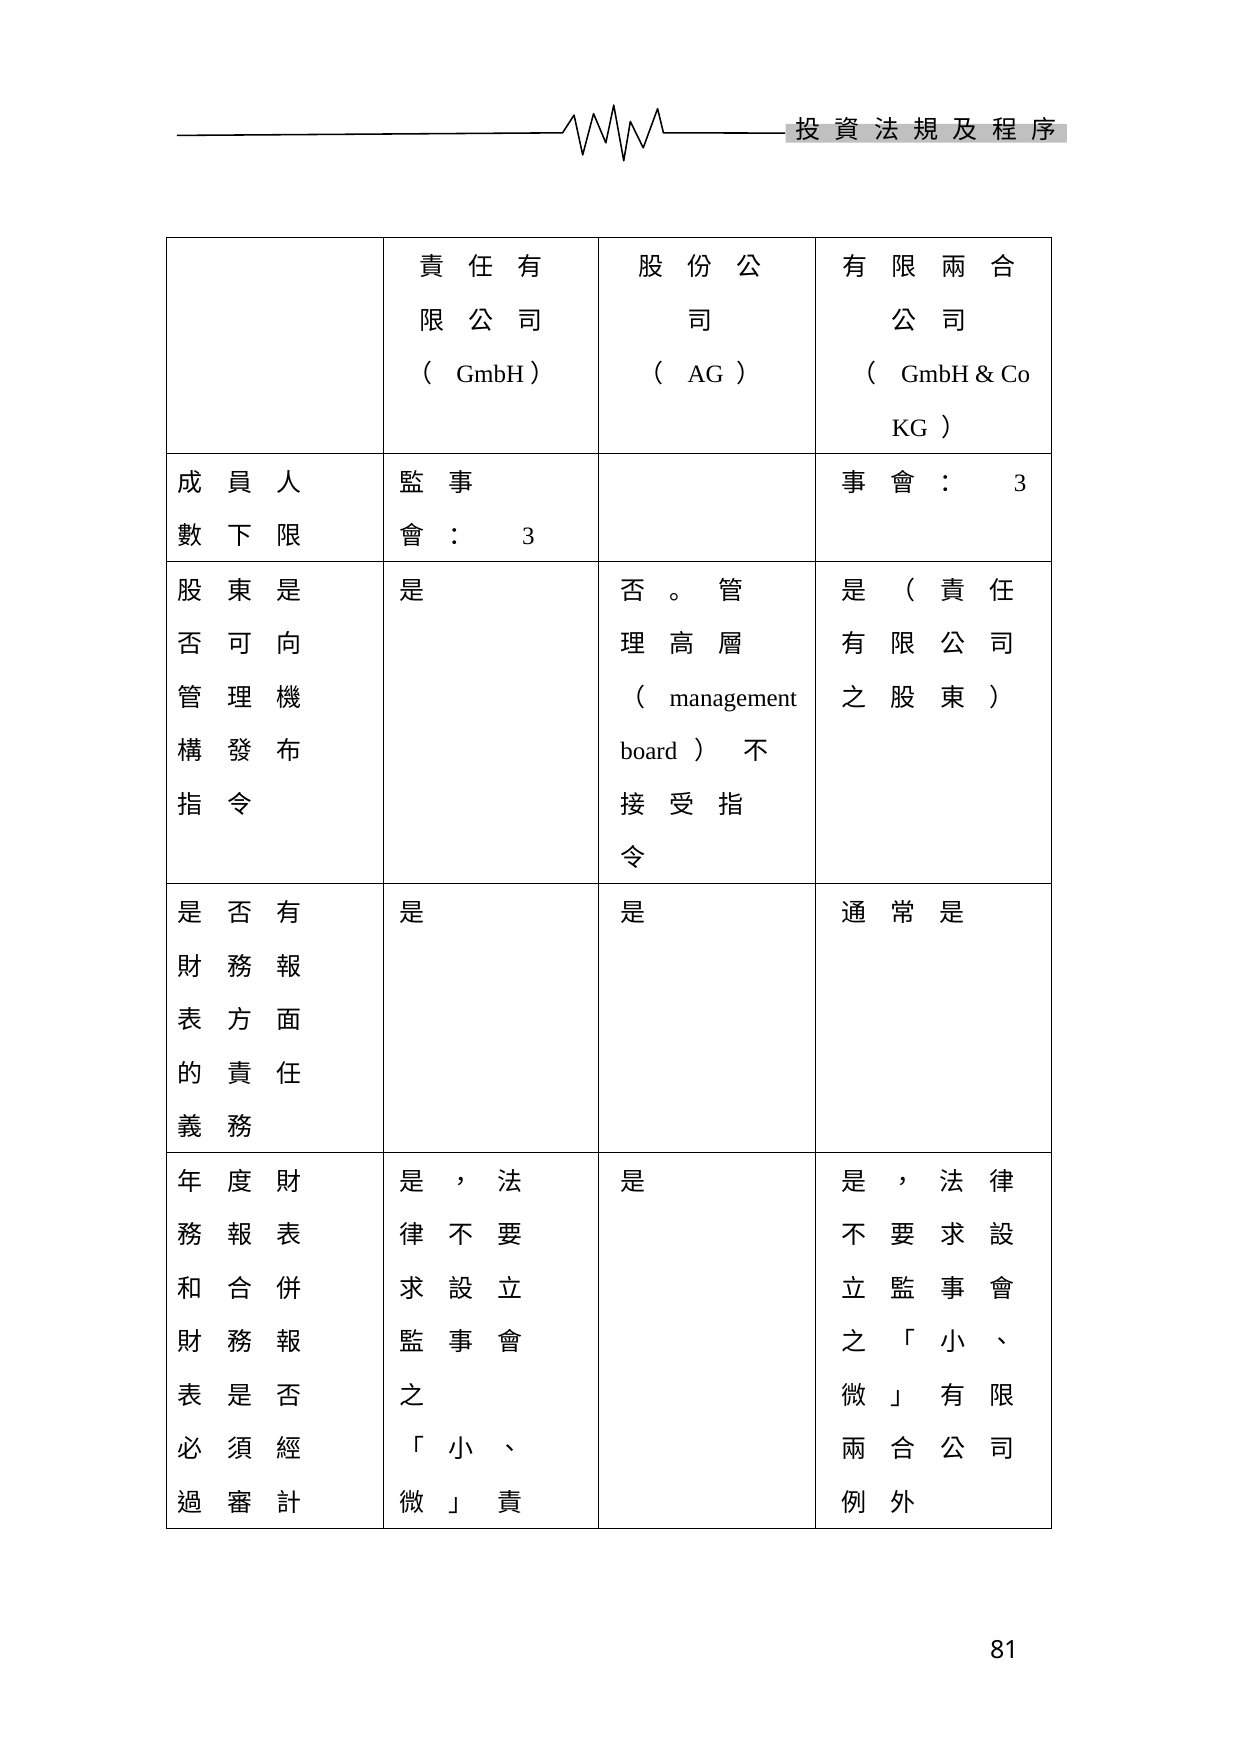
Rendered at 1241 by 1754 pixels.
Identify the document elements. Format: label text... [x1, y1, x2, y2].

table_cell 是 [384, 562, 598, 883]
table_cell 通常是 [816, 884, 1051, 1152]
table_cell 監事會成員人數下限 [167, 454, 383, 561]
table_cell 年度財務報表和合併財務報表是否必須經過審計 [167, 1153, 383, 1527]
table_cell 否。管理高層（management board）不接受指令 [599, 562, 815, 883]
table_cell 如設立監事會： 3 [816, 454, 1051, 561]
table_header 有限兩合公司 （GmbH & Co KG） [816, 238, 1051, 452]
table_cell 如設立監事會： 3 [384, 454, 598, 561]
table_header 責任有限公司（GmbH） [384, 238, 598, 452]
table_cell 是（責任有限公司之股東） [816, 562, 1051, 883]
table_header 股份公司 （AG） [599, 238, 815, 452]
table_cell 3 [599, 454, 815, 561]
table_header [167, 238, 383, 452]
table_cell 是 [599, 884, 815, 1152]
table_cell 是，法律不要求設立監事會之「小、微」責任有限公司例外 [384, 1153, 598, 1527]
table_cell 是，法律不要求設立監事會之「小、微」有限兩合公司例外 [816, 1153, 1051, 1527]
table_cell 股東是否可向管理機構發布指令 [167, 562, 383, 883]
table_cell 是 [599, 1153, 815, 1527]
table_cell 是 [384, 884, 598, 1152]
table_cell 是否有財務報表方面的責任義務 [167, 884, 383, 1152]
